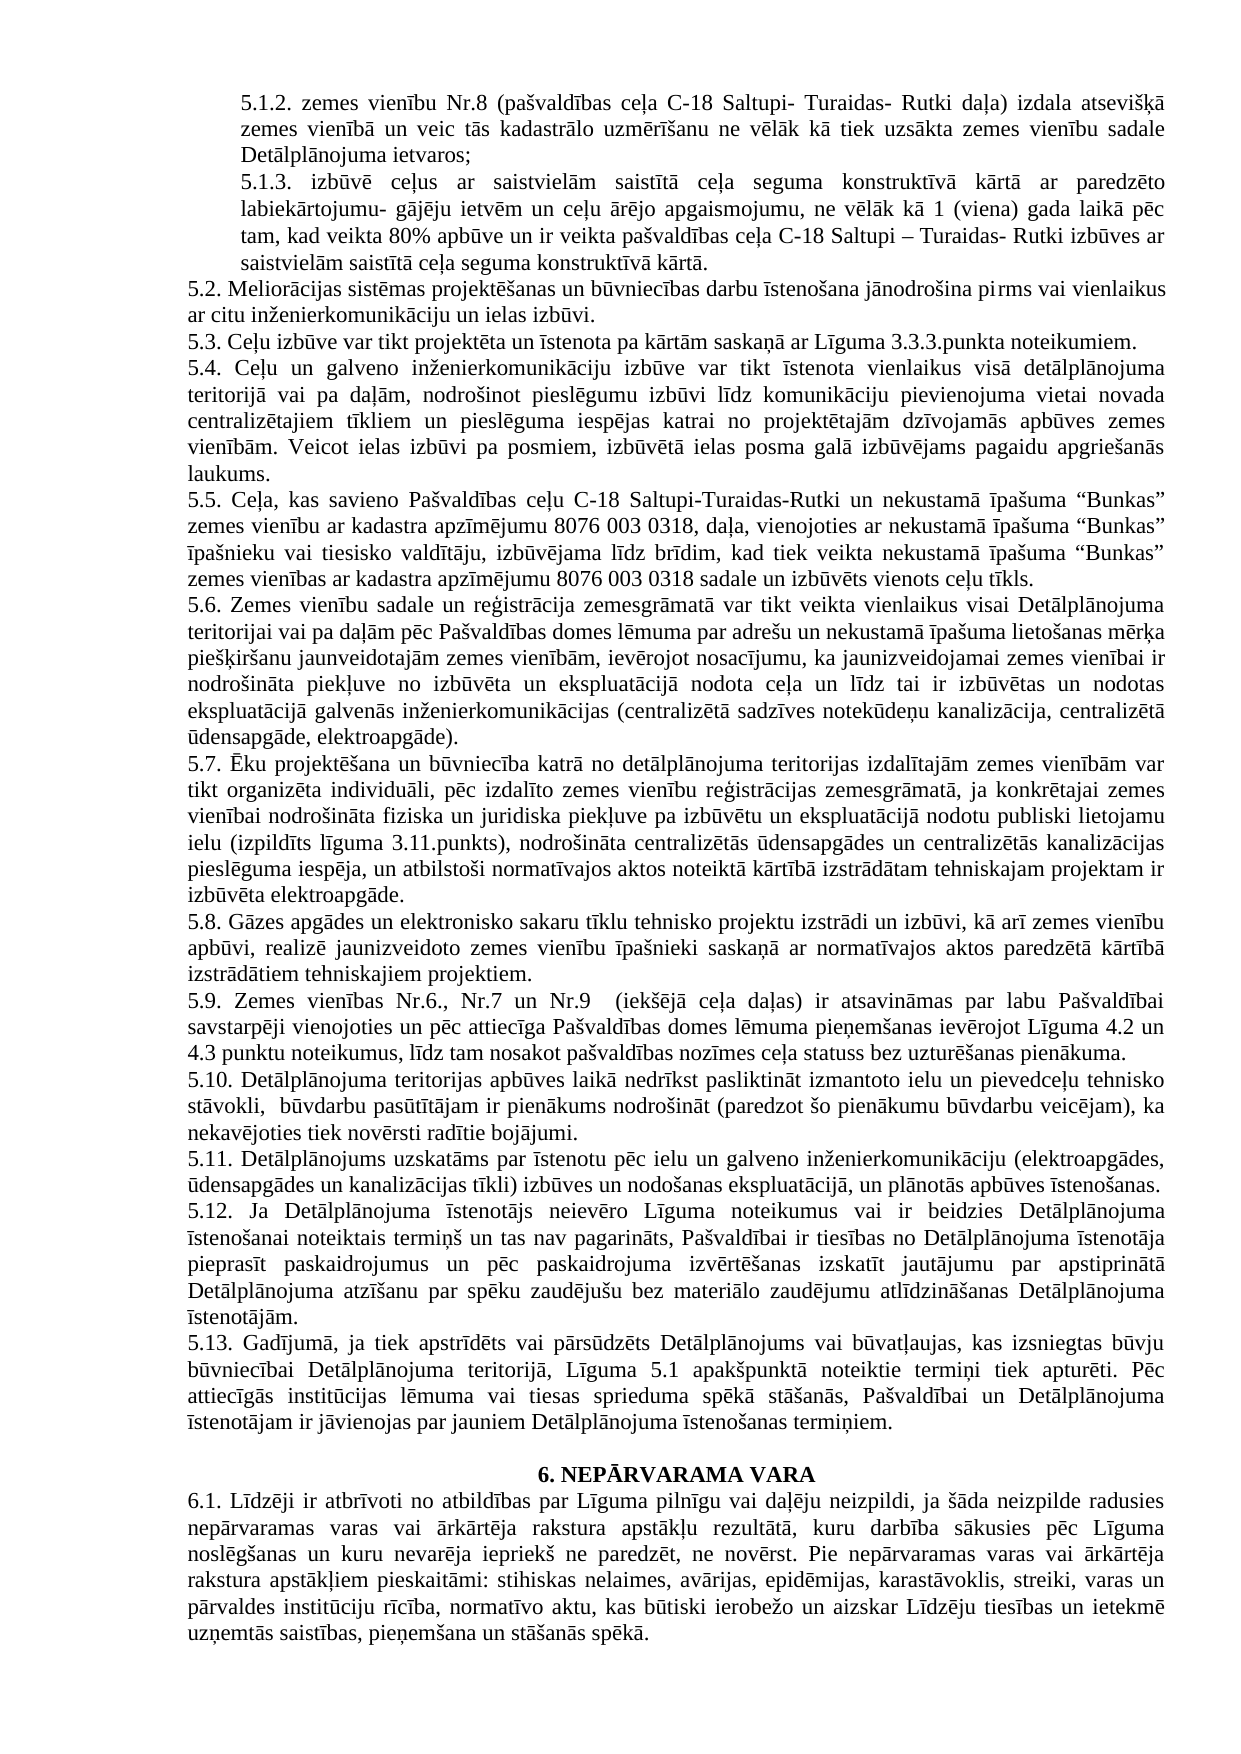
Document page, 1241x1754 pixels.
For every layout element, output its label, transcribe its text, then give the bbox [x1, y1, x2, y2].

text 5.13. Gadījumā, ja tiek apstrīdēts vai pārsūdzēts Detālplānojums vai būvatļaujas, kas izsniegtas būvju būvniecībai Detālplānojuma teritorijā, Līguma 5.1 apakšpunktā noteiktie termiņi tiek apturēti. Pēc attiecīgās institūcijas lēmuma vai tiesas sprieduma spēkā stāšanās, Pašvaldībai un Detālplānojuma īstenotājam ir jāvienojas par jauniem Detālplānojuma īstenošanas termiņiem. [187, 1329, 1166, 1435]
text 5.5. Ceļa, kas savieno Pašvaldības ceļu C-18 Saltupi-Turaidas-Rutki un nekustamā īpašuma “Bunkas” zemes vienību ar kadastra apzīmējumu 8076 003 0318, daļa, vienojoties ar nekustamā īpašuma “Bunkas” īpašnieku vai tiesisko valdītāju, izbūvējama līdz brīdim, kad tiek veikta nekustamā īpašuma “Bunkas” zemes vienības ar kadastra apzīmējumu 8076 003 0318 sadale un izbūvēts vienots ceļu tīkls. [187, 486, 1166, 591]
text 5.10. Detālplānojuma teritorijas apbūves laikā nedrīkst pasliktināt izmantoto ielu un pievedceļu tehnisko stāvokli, būvdarbu pasūtītājam ir pienākums nodrošināt (paredzot šo pienākumu būvdarbu veicējam), ka nekavējoties tiek novērsti radītie bojājumi. [187, 1066, 1166, 1145]
text 5.7. Ēku projektēšana un būvniecība katrā no detālplānojuma teritorijas izdalītajām zemes vienībām var tikt organizēta individuāli, pēc izdalīto zemes vienību reģistrācijas zemesgrāmatā, ja konkrētajai zemes vienībai nodrošināta fiziska un juridiska piekļuve pa izbūvētu un ekspluatācijā nodotu publiski lietojamu ielu (izpildīts līguma 3.11.punkts), nodrošināta centralizētās ūdensapgādes un centralizētās kanalizācijas pieslēguma iespēja, un atbilstoši normatīvajos aktos noteiktā kārtībā izstrādātam tehniskajam projektam ir izbūvēta elektroapgāde. [187, 749, 1166, 908]
text 5.8. Gāzes apgādes un elektronisko sakaru tīklu tehnisko projektu izstrādi un izbūvi, kā arī zemes vienību apbūvi, realizē jaunizveidoto zemes vienību īpašnieki saskaņā ar normatīvajos aktos paredzētā kārtībā izstrādātiem tehniskajiem projektiem. [187, 908, 1166, 987]
text 5.1.2. zemes vienību Nr.8 (pašvaldības ceļa C-18 Saltupi- Turaidas- Rutki daļa) izdala atsevišķā zemes vienībā un veic tās kadastrālo uzmērīšanu ne vēlāk kā tiek uzsākta zemes vienību sadale Detālplānojuma ietvaros; [240, 89, 1166, 168]
text 6.1. Līdzēji ir atbrīvoti no atbildības par Līguma pilnīgu vai daļēju neizpildi, ja šāda neizpilde radusies nepārvaramas varas vai ārkārtēja rakstura apstākļu rezultātā, kuru darbība sākusies pēc Līguma noslēgšanas un kuru nevarēja iepriekš ne paredzēt, ne novērst. Pie nepārvaramas varas vai ārkārtēja rakstura apstākļiem pieskaitāmi: stihiskas nelaimes, avārijas, epidēmijas, karastāvoklis, streiki, varas un pārvaldes institūciju rīcība, normatīvo aktu, kas būtiski ierobežo un aizskar Līdzēju tiesības un ietekmē uzņemtās saistības, pieņemšana un stāšanās spēkā. [187, 1487, 1166, 1646]
text 6. NEPĀRVARAMA VARA [187, 1461, 1166, 1487]
text 5.9. Zemes vienības Nr.6., Nr.7 un Nr.9 (iekšējā ceļa daļas) ir atsavināmas par labu Pašvaldībai savstarpēji vienojoties un pēc attiecīga Pašvaldības domes lēmuma pieņemšanas ievērojot Līguma 4.2 un 4.3 punktu noteikumus, līdz tam nosakot pašvaldības nozīmes ceļa statuss bez uzturēšanas pienākuma. [187, 987, 1166, 1066]
text 5.6. Zemes vienību sadale un reģistrācija zemesgrāmatā var tikt veikta vienlaikus visai Detālplānojuma teritorijai vai pa daļām pēc Pašvaldības domes lēmuma par adrešu un nekustamā īpašuma lietošanas mērķa piešķiršanu jaunveidotajām zemes vienībām, ievērojot nosacījumu, ka jaunizveidojamai zemes vienībai ir nodrošināta piekļuve no izbūvēta un ekspluatācijā nodota ceļa un līdz tai ir izbūvētas un nodotas ekspluatācijā galvenās inženierkomunikācijas (centralizētā sadzīves notekūdeņu kanalizācija, centralizētā ūdensapgāde, elektroapgāde). [187, 591, 1166, 749]
text 5.1.3. izbūvē ceļus ar saistvielām saistītā ceļa seguma konstruktīvā kārtā ar paredzēto labiekārtojumu- gājēju ietvēm un ceļu ārējo apgaismojumu, ne vēlāk kā 1 (viena) gada laikā pēc tam, kad veikta 80% apbūve un ir veikta pašvaldības ceļa C-18 Saltupi – Turaidas- Rutki izbūves ar saistvielām saistītā ceļa seguma konstruktīvā kārtā. [240, 168, 1166, 275]
text 5.12. Ja Detālplānojuma īstenotājs neievēro Līguma noteikumus vai ir beidzies Detālplānojuma īstenošanai noteiktais termiņš un tas nav pagarināts, Pašvaldībai ir tiesības no Detālplānojuma īstenotāja pieprasīt paskaidrojumus un pēc paskaidrojuma izvērtēšanas izskatīt jautājumu par apstiprinātā Detālplānojuma atzīšanu par spēku zaudējušu bez materiālo zaudējumu atlīdzināšanas Detālplānojuma īstenotājām. [187, 1198, 1166, 1329]
text 5.3. Ceļu izbūve var tikt projektēta un īstenota pa kārtām saskaņā ar Līguma 3.3.3.punkta noteikumiem. [187, 328, 1166, 354]
text 5.4. Ceļu un galveno inženierkomunikāciju izbūve var tikt īstenota vienlaikus visā detālplānojuma teritorijā vai pa daļām, nodrošinot pieslēgumu izbūvi līdz komunikāciju pievienojuma vietai novada centralizētajiem tīkliem un pieslēguma iespējas katrai no projektētajām dzīvojamās apbūves zemes vienībām. Veicot ielas izbūvi pa posmiem, izbūvētā ielas posma galā izbūvējams pagaidu apgriešanās laukums. [187, 354, 1166, 486]
text 5.11. Detālplānojums uzskatāms par īstenotu pēc ielu un galveno inženierkomunikāciju (elektroapgādes, ūdensapgādes un kanalizācijas tīkli) izbūves un nodošanas ekspluatācijā, un plānotās apbūves īstenošanas. [187, 1145, 1166, 1198]
text 5.2. Meliorācijas sistēmas projektēšanas un būvniecības darbu īstenošana jānodrošina pirms vai vienlaikus ar citu inženierkomunikāciju un ielas izbūvi. [187, 275, 1166, 328]
